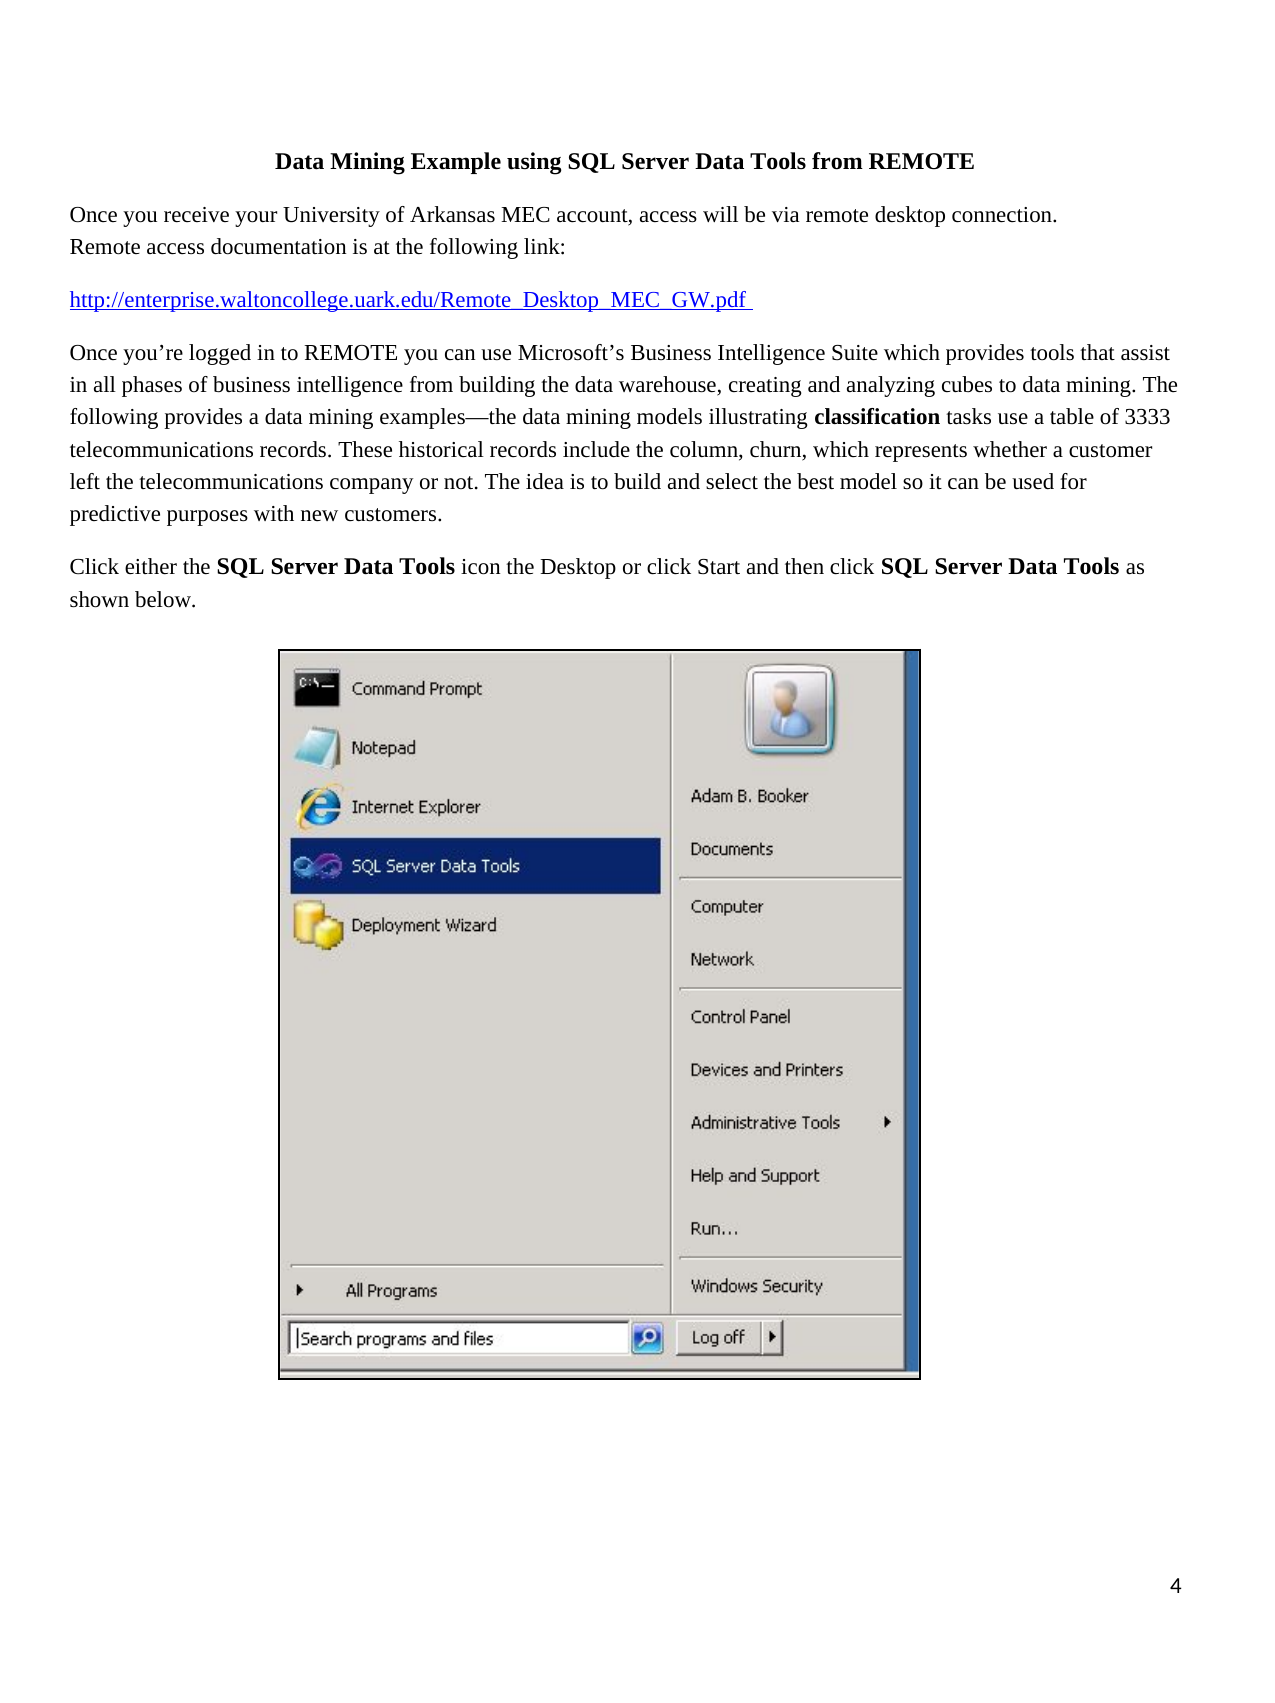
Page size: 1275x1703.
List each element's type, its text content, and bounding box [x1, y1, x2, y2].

picture [280, 651, 919, 1378]
text Data Mining Example using SQL Server Data Tools from REMOTE [69, 147, 1181, 174]
text Once you’re logged in to REMOTE you can use Microsoft’s Business Intelligence Suite which provides tools that assist in all phases of business intelligence from building the data warehouse, creating and analyzing cubes to data mining. The following provides a data mining examples—the data mining models illustrating classification tasks use a table of 3333 telecommunications records. These historical records include the column, churn, which represents whether a customer left the telecommunications company or not. The idea is to build and select the best model so it can be used for predictive purposes with new customers. [69, 332, 1181, 527]
text Click either the SQL Server Data Tools icon the Desktop or click Start and then click SQL Server Data Tools as shown below. [69, 547, 1181, 612]
text Once you receive your University of Arkansas MEC account, access will be via remote desktop connection. Remote access documentation is at the following link: [69, 195, 1103, 259]
text http://enterprise.waltoncollege.uark.edu/Remote_Desktop_MEC_GW.pdf [69, 280, 1181, 312]
